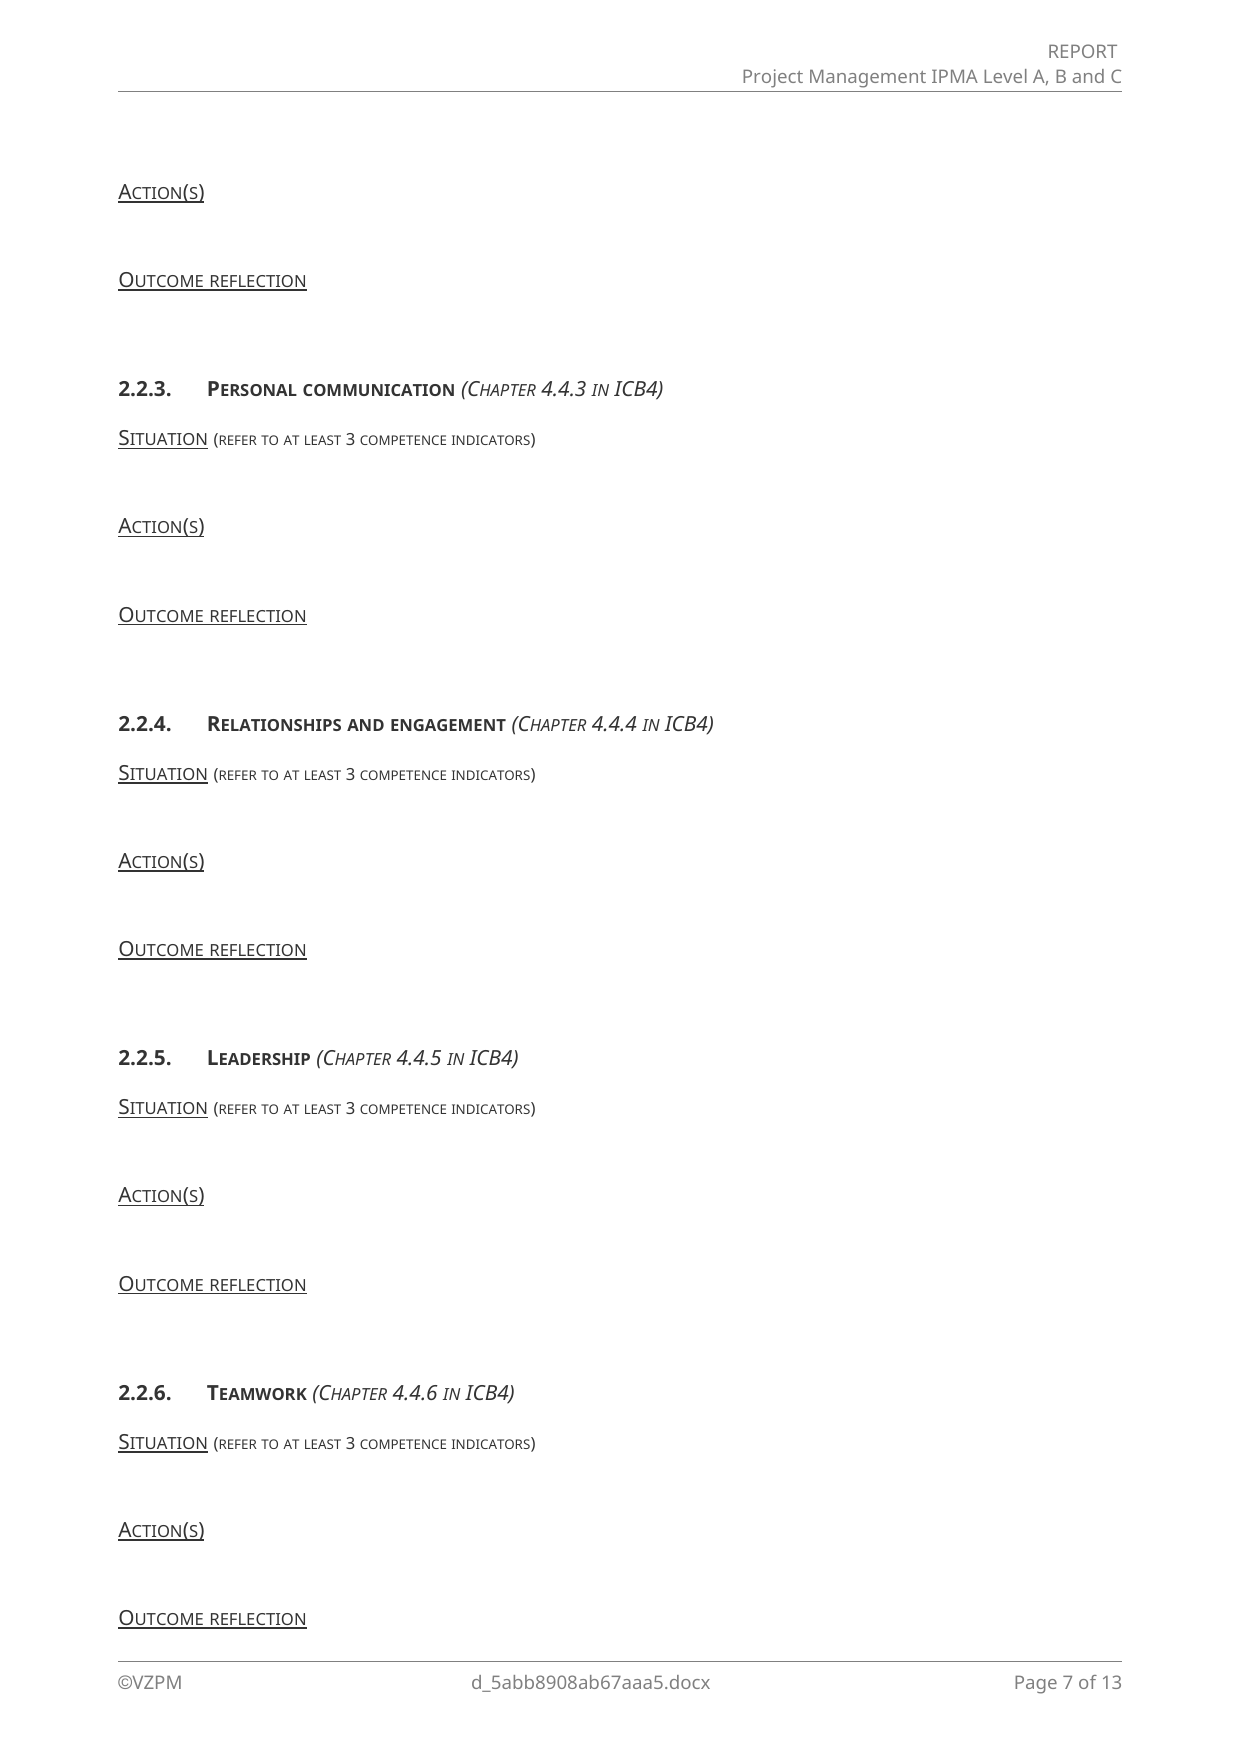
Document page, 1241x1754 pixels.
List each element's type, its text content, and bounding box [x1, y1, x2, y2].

subtitle Situation (refer to at least 3 competence indicators) [118, 758, 1122, 786]
subtitle Action(s) [118, 1181, 1122, 1209]
subtitle Outcome reflection [118, 1603, 1122, 1632]
subtitle Leadership (Chapter 4.4.5 in ICB4) [118, 1043, 1122, 1072]
subtitle Situation (refer to at least 3 competence indicators) [118, 1427, 1122, 1455]
subtitle Action(s) [118, 512, 1122, 540]
subtitle Situation (refer to at least 3 competence indicators) [118, 1092, 1122, 1121]
subtitle Outcome reflection [118, 600, 1122, 628]
subtitle Action(s) [118, 1515, 1122, 1543]
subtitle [118, 423, 1122, 452]
subtitle Personal communication (Chapter 4.4.3 in ICB4) [118, 374, 1122, 403]
subtitle Relationships and engagement (Chapter 4.4.4 in ICB4) [118, 709, 1122, 737]
subtitle Outcome reflection [118, 934, 1122, 963]
subtitle Outcome reflection [118, 265, 1122, 294]
subtitle Outcome reflection [118, 1269, 1122, 1297]
subtitle Action(s) [118, 177, 1122, 206]
subtitle Teamwork (Chapter 4.4.6 in ICB4) [118, 1378, 1122, 1406]
subtitle Action(s) [118, 846, 1122, 874]
